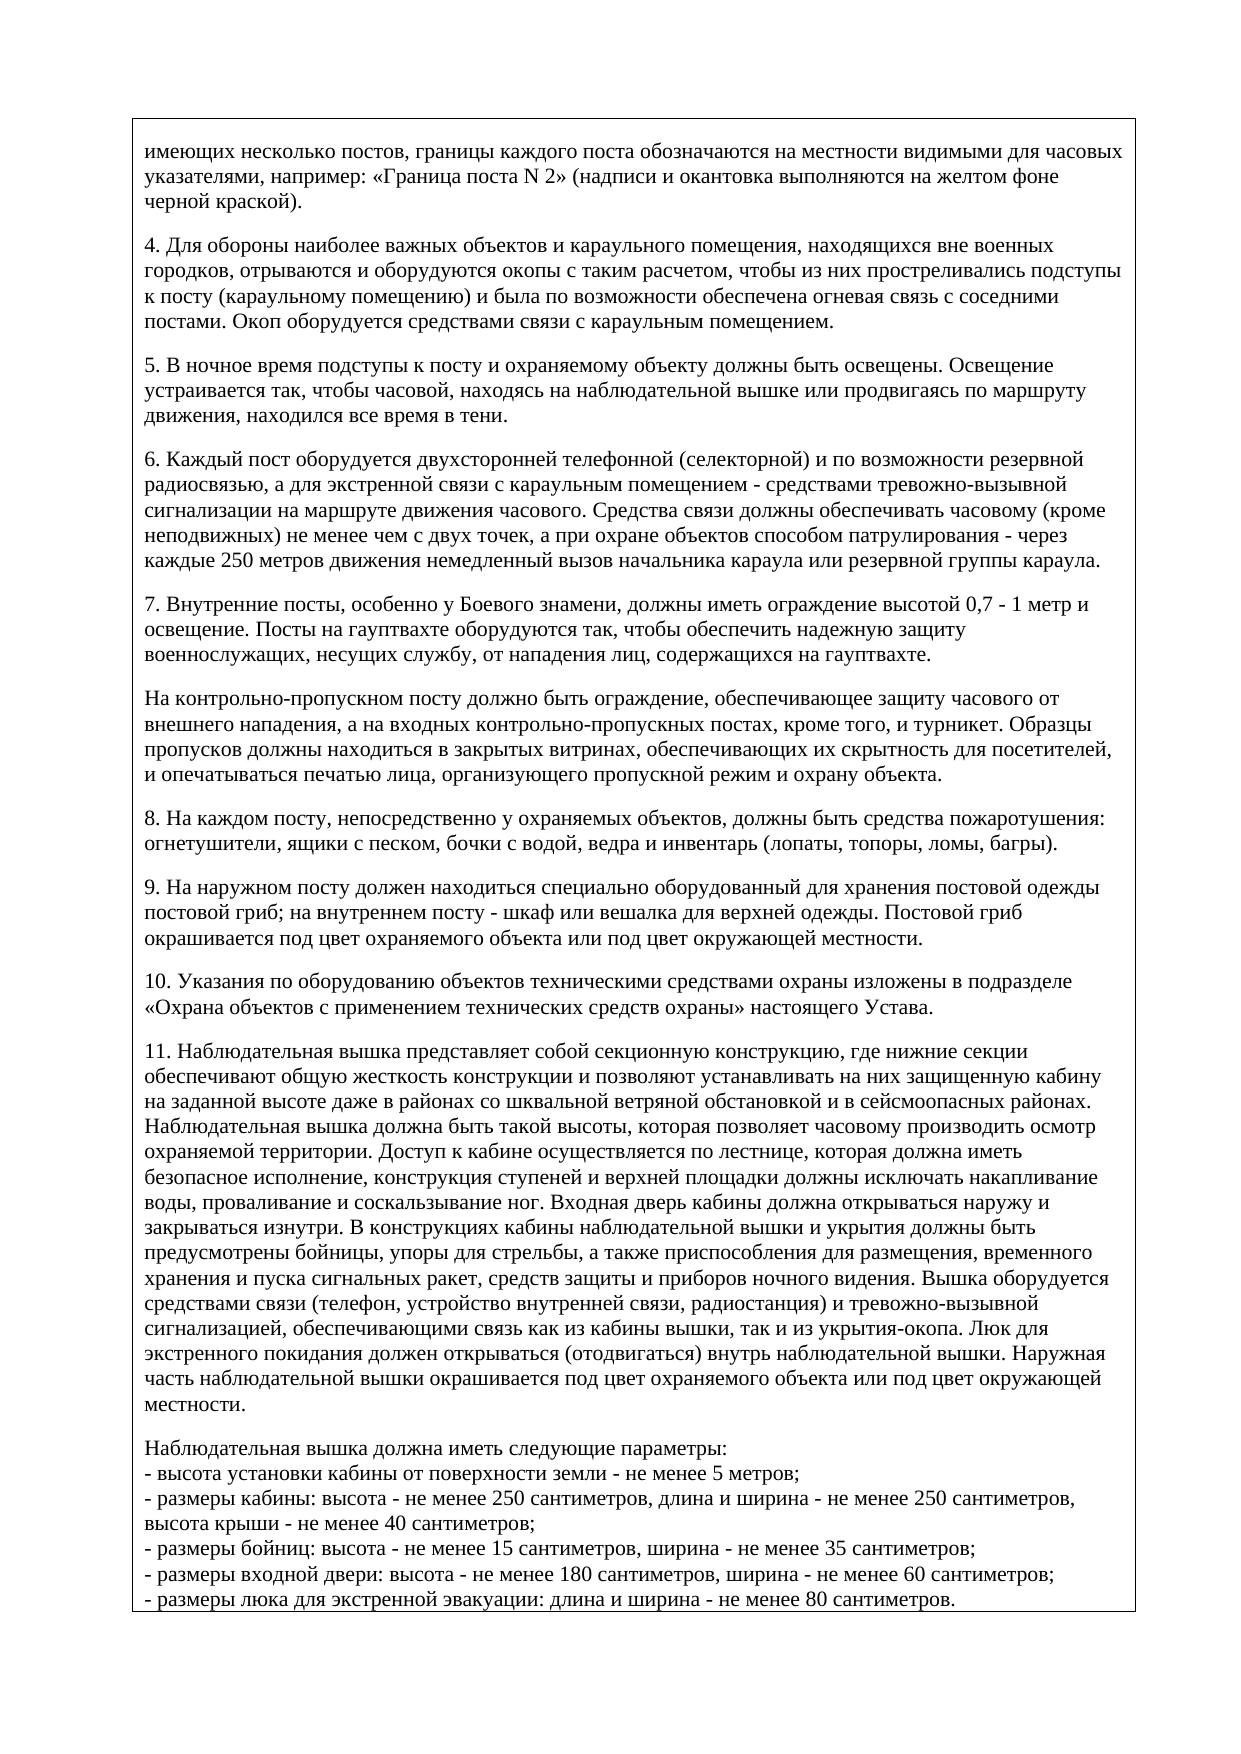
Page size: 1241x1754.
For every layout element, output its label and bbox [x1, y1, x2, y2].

table_cell [133, 119, 1135, 1611]
